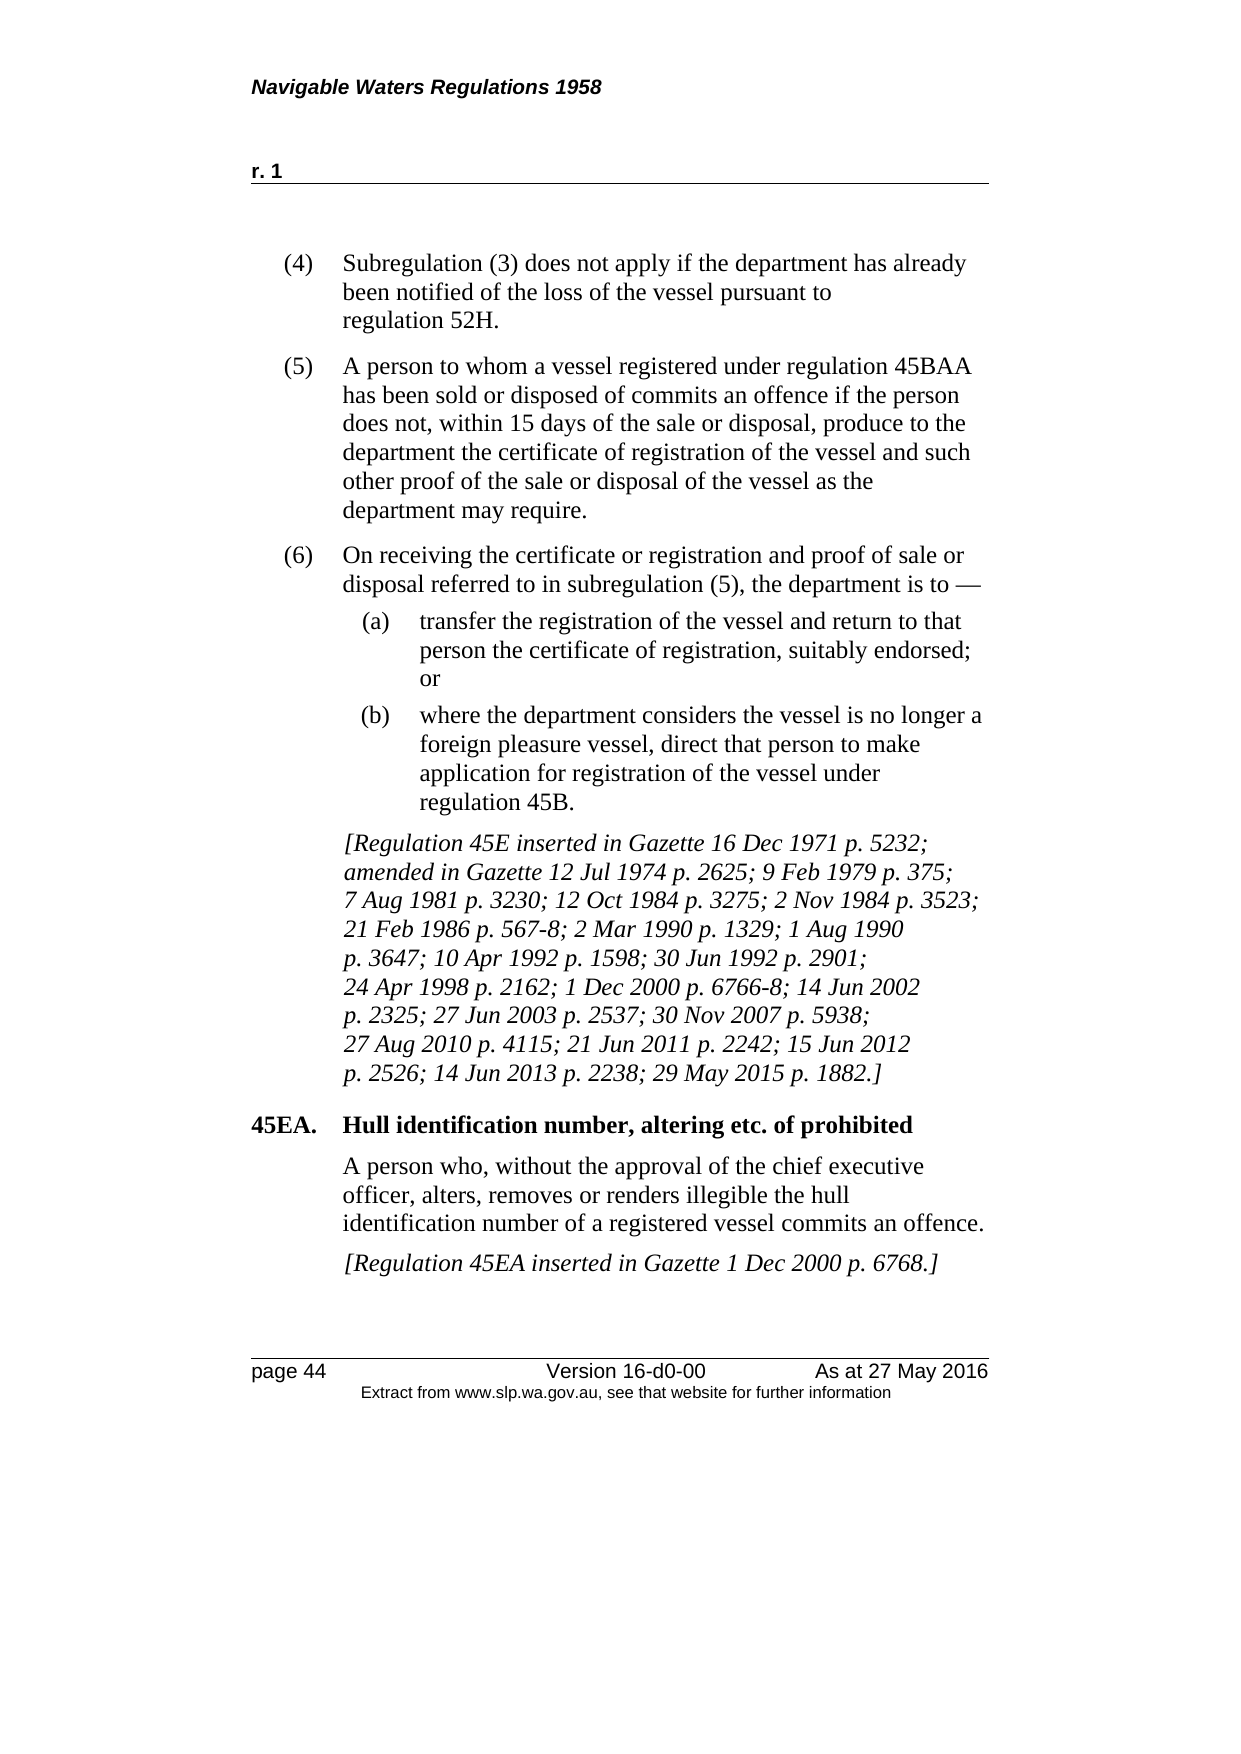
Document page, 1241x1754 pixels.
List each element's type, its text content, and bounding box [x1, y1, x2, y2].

text (b) where the department considers the vessel is no longer a foreign pleasure vessel, direct that person to make application for registration of the vessel under regulation 45B. [251, 701, 989, 816]
text (5) A person to whom a vessel registered under regulation 45BAA has been sold or disposed of commits an offence if the person does not, within 15 days of the sale or disposal, produce to the department the certificate of registration of the vessel and such other proof of the sale or disposal of the vessel as the department may require. [251, 351, 989, 523]
text (6) On receiving the certificate or registration and proof of sale or disposal referred to in subregulation (5), the department is to — [251, 540, 989, 598]
text (a) transfer the registration of the vessel and return to that person the certificate of registration, suitably endorsed; or [251, 606, 989, 692]
text A person who, without the approval of the chief executive officer, alters, removes or renders illegible the hull identification number of a registered vessel commits an offence. [251, 1151, 989, 1237]
subtitle 45EA. Hull identification number, altering etc. of prohibited [251, 1110, 989, 1138]
text [Regulation 45EA inserted in Gazette 1 Dec 2000 p. 6768.] [251, 1248, 989, 1276]
text (4) Subregulation (3) does not apply if the department has already been notified of the loss of the vessel pursuant to regulation 52H. [251, 248, 989, 334]
text [Regulation 45E inserted in Gazette 16 Dec 1971 p. 5232; amended in Gazette 12 Jul 1974 p. 2625; 9 Feb 1979 p. 375; 7 Aug 1981 p. 3230; 12 Oct 1984 p. 3275; 2 Nov 1984 p. 3523; 21 Feb 1986 p. 567-8; 2 Mar 1990 p. 1329; 1 Aug 1990 p. 3647; 10 Apr 1992 p. 1598; 30 Jun 1992 p. 2901; 24 Apr 1998 p. 2162; 1 Dec 2000 p. 6766-8; 14 Jun 2002 p. 2325; 27 Jun 2003 p. 2537; 30 Nov 2007 p. 5938; 27 Aug 2010 p. 4115; 21 Jun 2011 p. 2242; 15 Jun 2012 p. 2526; 14 Jun 2013 p. 2238; 29 May 2015 p. 1882.] [251, 828, 989, 1087]
